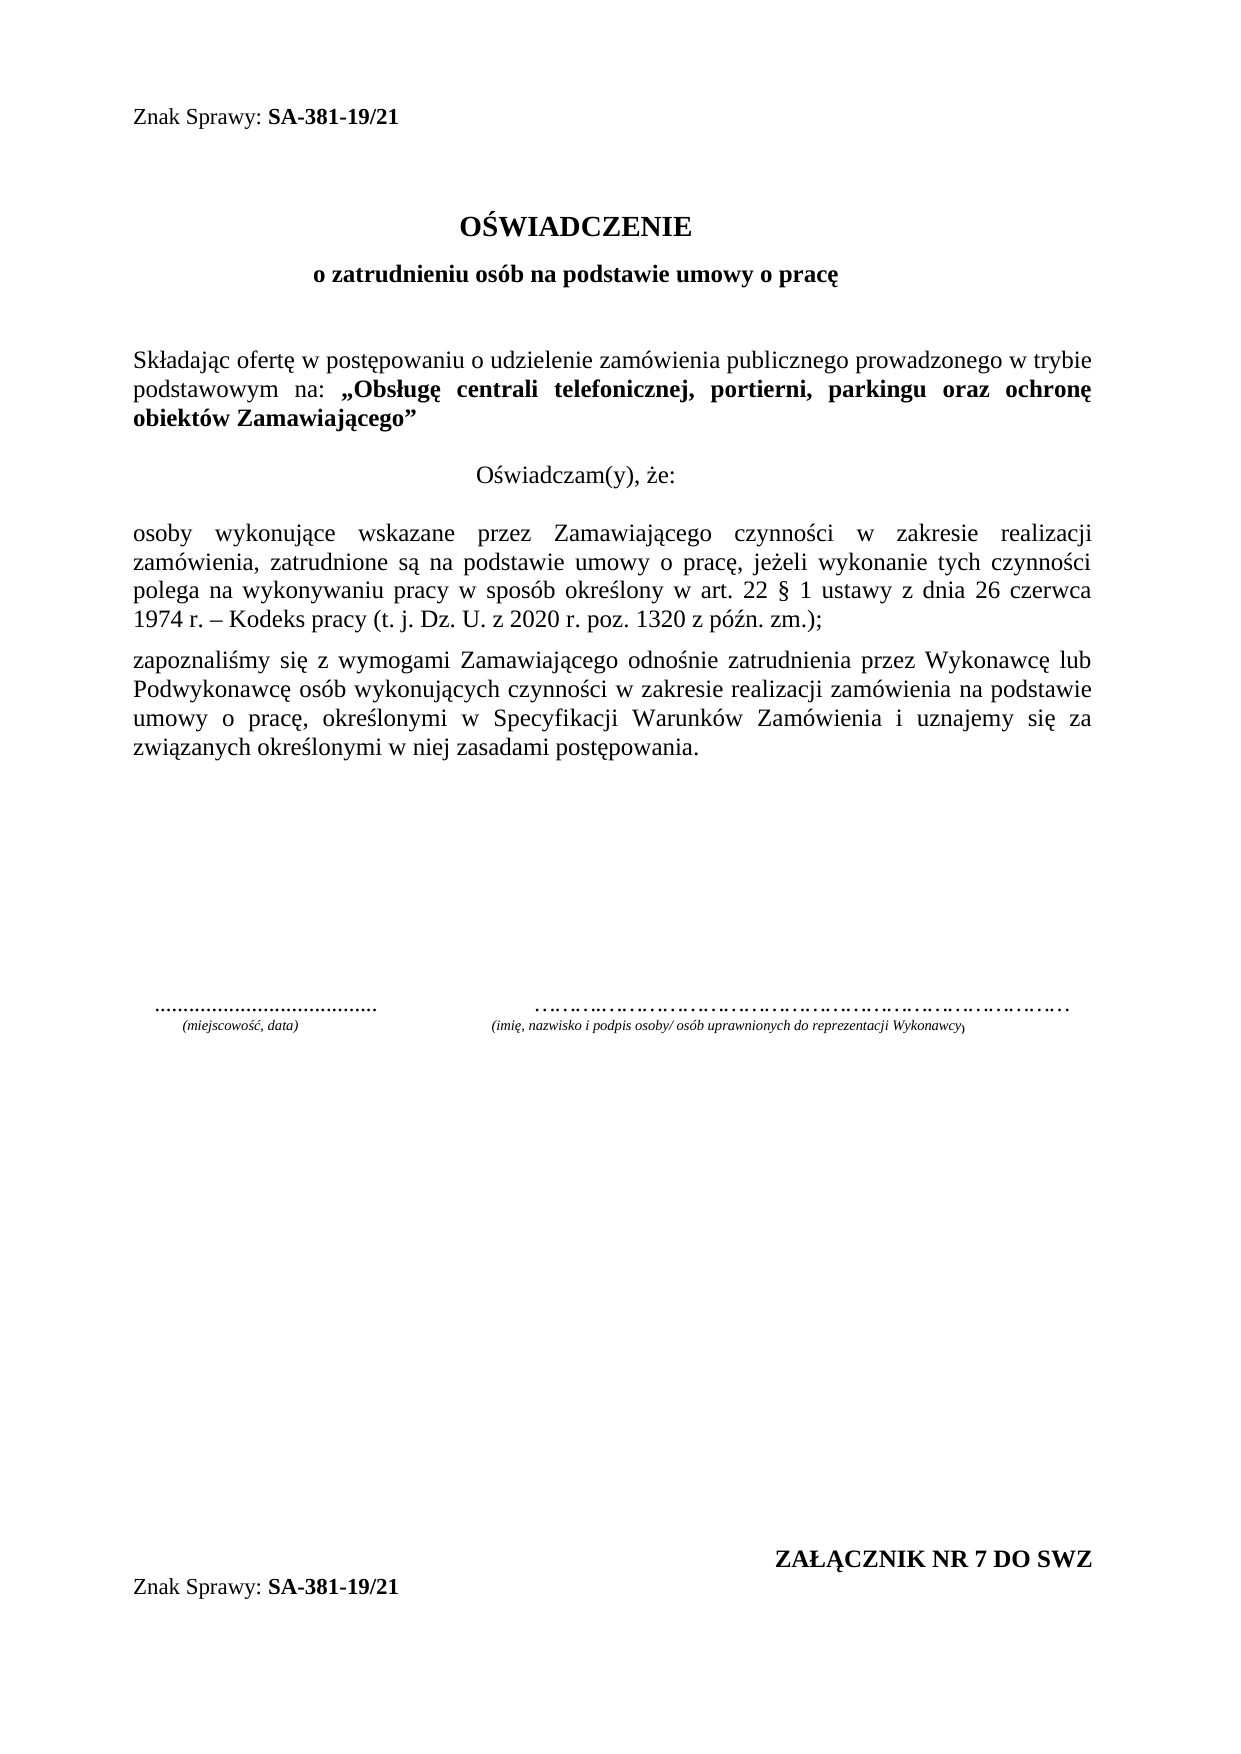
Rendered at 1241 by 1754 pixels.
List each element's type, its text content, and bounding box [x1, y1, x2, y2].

text OŚWIADCZENIE [59, 209, 1092, 242]
text osoby wykonujące wskazane przez Zamawiającego czynności w zakresie realizacji zamówienia, zatrudnione są na podstawie umowy o pracę, jeżeli wykonanie tych czynności polega na wykonywaniu pracy w sposób określony w art. 22 § 1 ustawy z dnia 26 czerwca 1974 r. – Kodeks pracy (t. j. Dz. U. z 2020 r. poz. 1320 z późn. zm.); [133, 518, 1092, 633]
text ZAŁĄCZNIK NR 7 DO SWZ [59, 1544, 1092, 1573]
text (miejscowość, data) (imię, nazwisko i podpis osoby/ osób uprawnionych do reprezentacji Wykonawcy) [59, 1017, 1092, 1045]
text zapoznaliśmy się z wymogami Zamawiającego odnośnie zatrudnienia przez Wykonawcę lub Podwykonawcę osób wykonujących czynności w zakresie realizacji zamówienia na podstawie umowy o pracę, określonymi w Specyfikacji Warunków Zamówienia i uznajemy się za związanych określonymi w niej zasadami postępowania. [133, 645, 1092, 760]
text Znak Sprawy: SA-381-19/21 [59, 103, 1092, 130]
text ....................................... ……….…………………………………………………………… [59, 990, 1092, 1017]
text Oświadczam(y), że: [59, 460, 1092, 489]
text Składając ofertę w postępowaniu o udzielenie zamówienia publicznego prowadzonego w trybie podstawowym na: „Obsługę centrali telefonicznej, portierni, parkingu oraz ochronę obiektów Zamawiającego” [133, 345, 1092, 432]
text o zatrudnieniu osób na podstawie umowy o pracę [59, 259, 1092, 288]
text Znak Sprawy: SA-381-19/21 [59, 1573, 1092, 1599]
